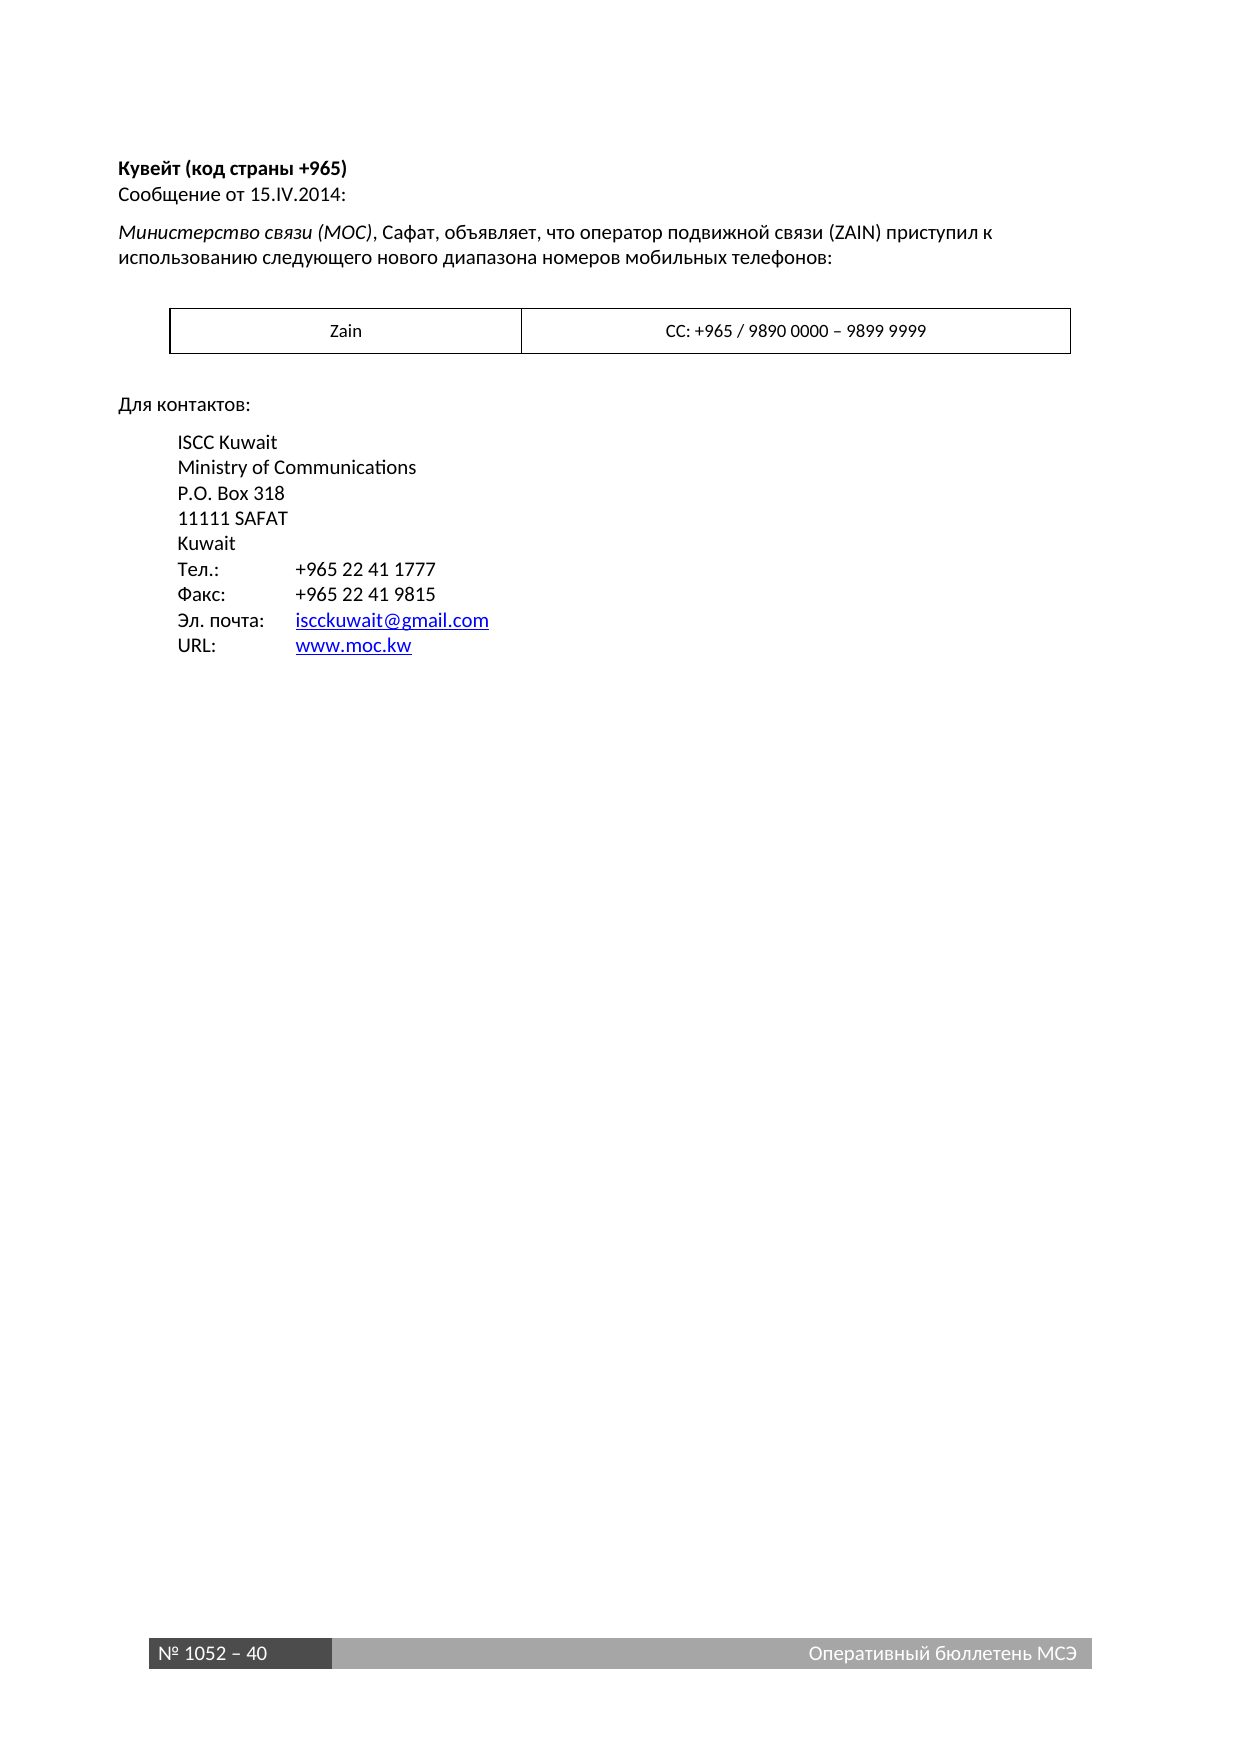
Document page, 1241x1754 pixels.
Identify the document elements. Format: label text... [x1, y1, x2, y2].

text ISCC Kuwait Ministry of Communications P.O. Box 318 11111 SAFAT Kuwait Тел.: +965 22 41 1777 Факс: +965 22 41 9815 Эл. почта: iscckuwait@gmail.com URL: www.moc.kw [118, 429, 1122, 658]
text Министерство связи (MOC), Сафат, объявляет, что оператор подвижной связи (ZAIN) приступил к использованию следующего нового диапазона номеров мобильных телефонов: [118, 219, 1122, 270]
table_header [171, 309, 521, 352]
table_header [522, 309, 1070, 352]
text Сообщение от 15.IV.2014: [118, 181, 1122, 206]
text Для контактов: [118, 391, 1122, 416]
text Кувейт (код страны +965) [118, 156, 1122, 181]
